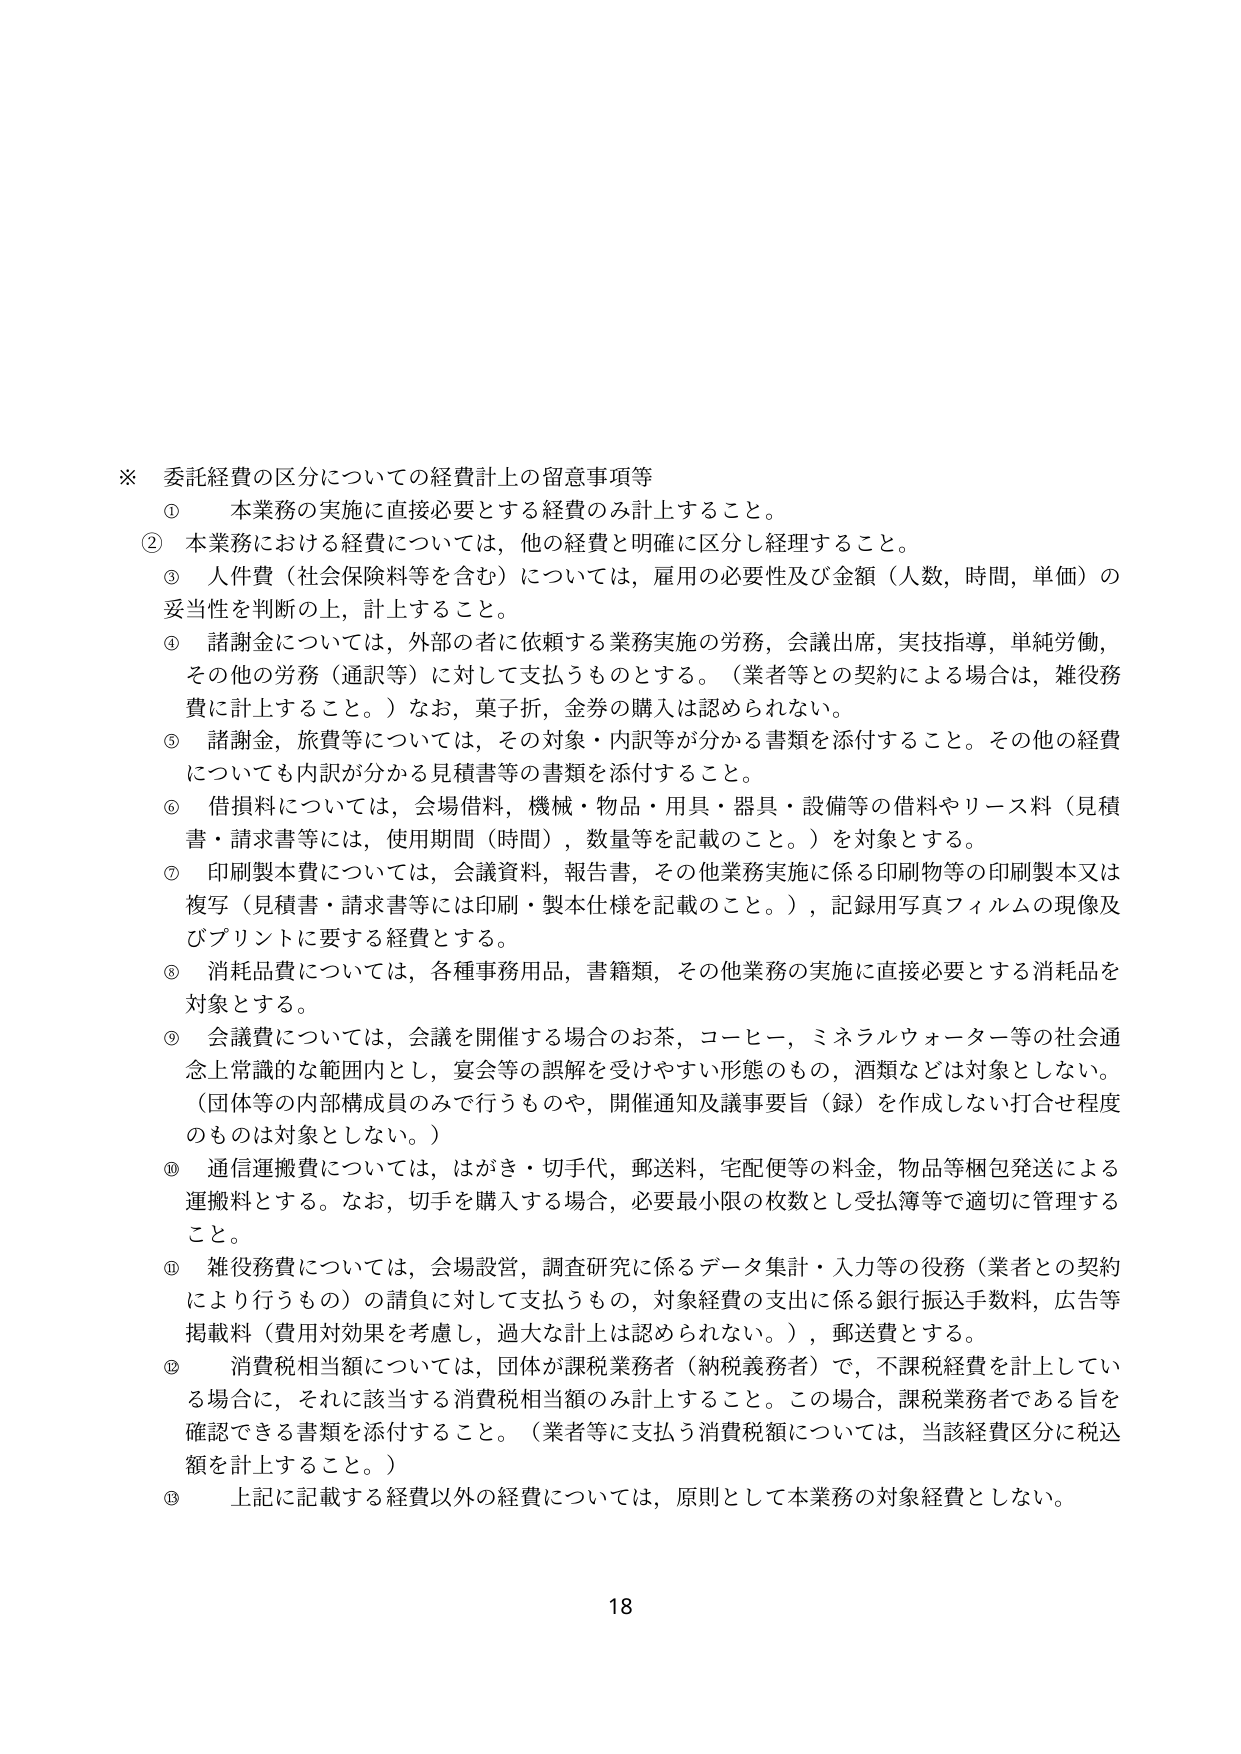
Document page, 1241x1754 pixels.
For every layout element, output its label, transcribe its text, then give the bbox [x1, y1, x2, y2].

text ⑩ 通信運搬費については，はがき・切手代，郵送料，宅配便等の料金，物品等梱包発送による運搬料とする。なお，切手を購入する場合，必要最小限の枚数とし受払簿等で適切に管理すること。 [144, 1151, 1122, 1249]
text ⑧ 消耗品費については，各種事務用品，書籍類，その他業務の実施に直接必要とする消耗品を対象とする。 [144, 953, 1122, 1019]
text ※ 委託経費の区分についての経費計上の留意事項等 [118, 459, 1122, 492]
text ⑦ 印刷製本費については，会議資料，報告書，その他業務実施に係る印刷物等の印刷製本又は複写（見積書・請求書等には印刷・製本仕様を記載のこと。），記録用写真フィルムの現像及びプリントに要する経費とする。 [144, 854, 1122, 953]
text ⑤ 諸謝金，旅費等については，その対象・内訳等が分かる書類を添付すること。その他の経費についても内訳が分かる見積書等の書類を添付すること。 [144, 723, 1122, 789]
text 妥当性を判断の上，計上すること。 [141, 591, 1143, 624]
list 人件費（社会保険料等を含む）については，雇用の必要性及び金額（人数，時間，単価）の [141, 558, 1143, 591]
text ④ 諸謝金については，外部の者に依頼する業務実施の労務，会議出席，実技指導，単純労働，その他の労務（通訳等）に対して支払うものとする。（業者等との契約による場合は，雑役務費に計上すること。）なお，菓子折，金券の購入は認められない。 [144, 624, 1122, 723]
text ⑬ 上記に記載する経費以外の経費については，原則として本業務の対象経費としない。 [144, 1480, 1122, 1513]
text ① 本業務の実施に直接必要とする経費のみ計上すること。 [118, 492, 1122, 525]
text ⑨ 会議費については，会議を開催する場合のお茶，コーヒー，ミネラルウォーター等の社会通念上常識的な範囲内とし，宴会等の誤解を受けやすい形態のもの，酒類などは対象としない。（団体等の内部構成員のみで行うものや，開催通知及議事要旨（録）を作成しない打合せ程度のものは対象としない。） [144, 1019, 1122, 1151]
text ⑫ 消費税相当額については，団体が課税業務者（納税義務者）で，不課税経費を計上している場合に，それに該当する消費税相当額のみ計上すること。この場合，課税業務者である旨を確認できる書類を添付すること。（業者等に支払う消費税額については，当該経費区分に税込額を計上すること。） [144, 1348, 1122, 1480]
text ⑥ 借損料については，会場借料，機械・物品・用具・器具・設備等の借料やリース料（見積書・請求書等には，使用期間（時間），数量等を記載のこと。）を対象とする。 [144, 789, 1122, 854]
text ⑪ 雑役務費については，会場設営，調査研究に係るデータ集計・入力等の役務（業者との契約により行うもの）の請負に対して支払うもの，対象経費の支出に係る銀行振込手数料，広告等掲載料（費用対効果を考慮し，過大な計上は認められない。），郵送費とする。 [144, 1249, 1122, 1348]
text ② 本業務における経費については，他の経費と明確に区分し経理すること。 [118, 525, 1122, 558]
